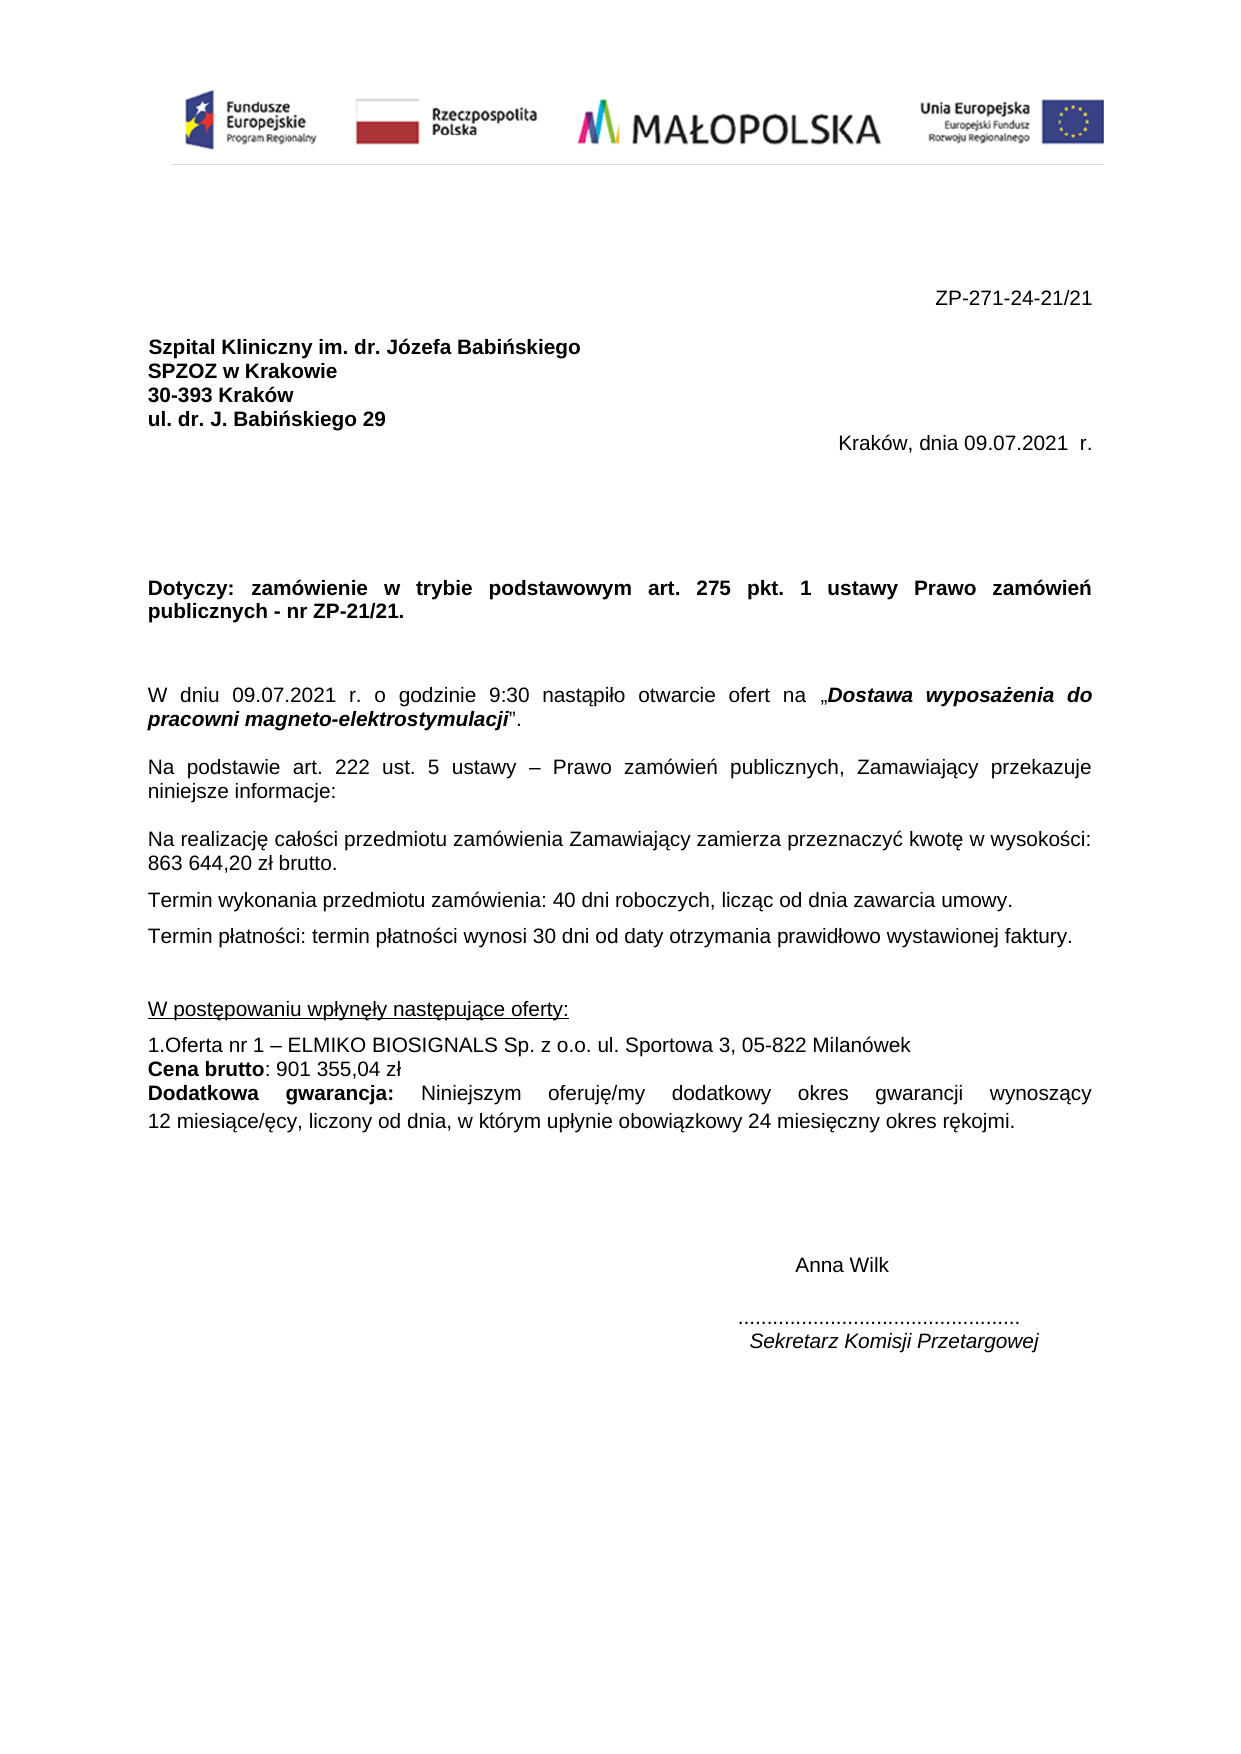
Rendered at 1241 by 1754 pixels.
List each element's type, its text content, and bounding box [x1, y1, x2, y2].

text 30-393 Kraków [148, 382, 1093, 406]
text ZP-271-24-21/21 [148, 286, 1093, 310]
text Anna Wilk [709, 1253, 1093, 1277]
text Na podstawie art. 222 ust. 5 ustawy – Prawo zamówień publicznych, Zamawiający przekazuje niniejsze informacje: [148, 755, 1093, 803]
text Sekretarz Komisji Przetargowej [709, 1329, 1093, 1353]
text Kraków, dnia 09.07.2021 r. [148, 430, 1093, 454]
text W dniu 09.07.2021 r. o godzinie 9:30 nastąpiło otwarcie ofert na „Dostawa wyposażenia do pracowni magneto-elektrostymulacji”. [148, 683, 1093, 731]
text ul. dr. J. Babińskiego 29 [148, 406, 1093, 430]
text Na realizację całości przedmiotu zamówienia Zamawiający zamierza przeznaczyć kwotę w wysokości: 863 644,20 zł brutto. [148, 827, 1093, 875]
text Cena brutto: 901 355,04 zł [148, 1057, 1093, 1081]
text Dotyczy: zamówienie w trybie podstawowym art. 275 pkt. 1 ustawy Prawo zamówień publicznych - nr ZP-21/21. [148, 575, 1093, 623]
text ................................................. [709, 1277, 1093, 1329]
text Termin wykonania przedmiotu zamówienia: 40 dni roboczych, licząc od dnia zawarcia umowy. [148, 887, 1093, 911]
text W postępowaniu wpłynęły następujące oferty: [148, 997, 1093, 1021]
text Szpital Kliniczny im. dr. Józefa Babińskiego [148, 334, 1093, 358]
text Termin płatności: termin płatności wynosi 30 dni od daty otrzymania prawidłowo wystawionej faktury. [148, 924, 1093, 948]
text SPZOZ w Krakowie [148, 358, 1093, 382]
text Dodatkowa gwarancja: Niniejszym oferuję/my dodatkowy okres gwarancji wynoszący 12 miesiące/ęcy, liczony od dnia, w którym upłynie obowiązkowy 24 miesięczny okres rękojmi. [148, 1081, 1093, 1133]
text 1.Oferta nr 1 – ELMIKO BIOSIGNALS Sp. z o.o. ul. Sportowa 3, 05-822 Milanówek [148, 1033, 1093, 1057]
